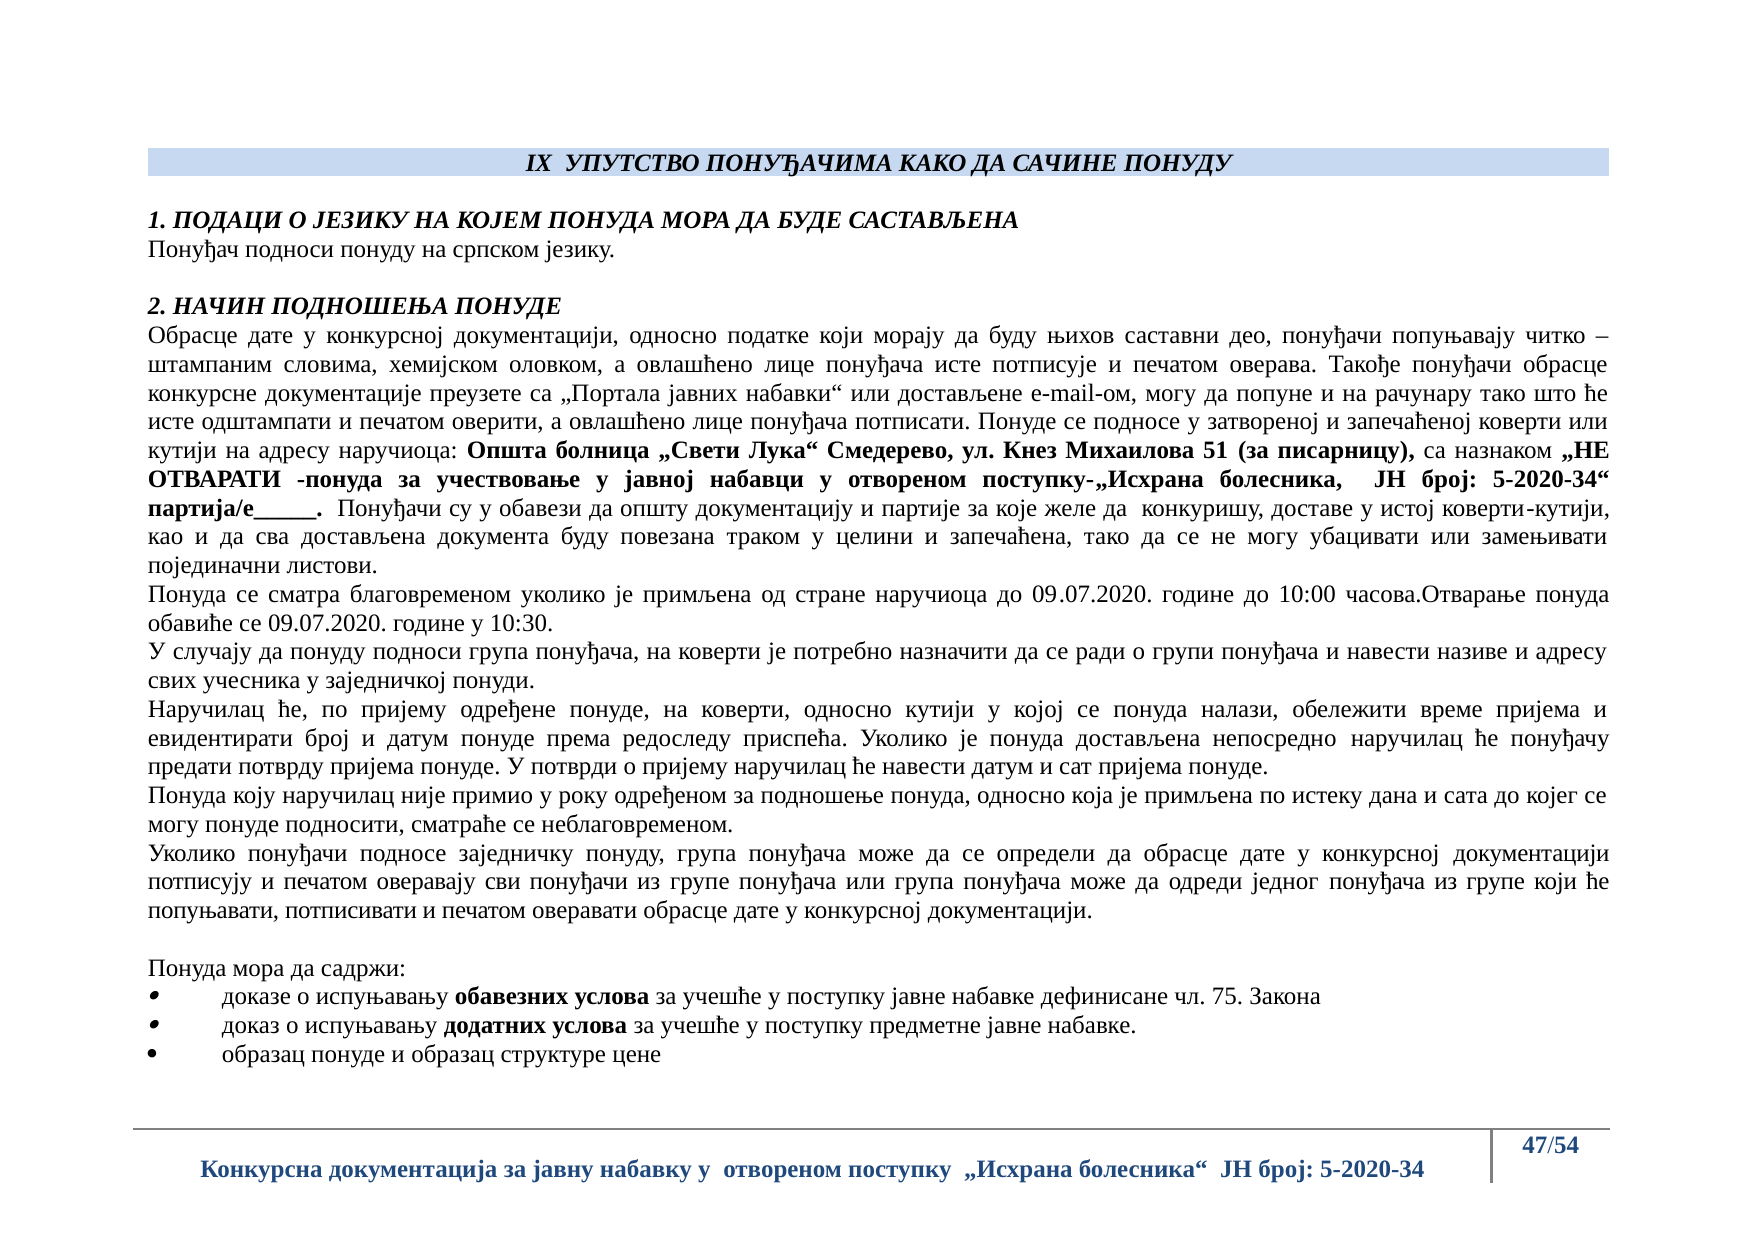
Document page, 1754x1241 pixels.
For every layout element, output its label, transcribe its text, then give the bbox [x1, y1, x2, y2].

list доказ о испуњавању додатних услова за учешће у поступку предметне јавне набавке. [148, 1010, 1609, 1039]
text 2. НАЧИН ПОДНОШЕЊА ПОНУДЕ [148, 291, 1609, 320]
text Обрасце дате у конкурсној документацији, односно податке који морају да буду њихов саставни део, понуђачи попуњавају читко – штампаним словима, хемијском оловком, а овлашћено лице понуђача исте потписује и печатом оверава. Такође понуђачи обрасце конкурсне документације преузете са „Портала јавних набавки“ или достављене е-mail-ом, могу да попуне и на рачунару тако што ће исте одштампати и печатом оверити, а овлашћено лице понуђача потписати. Понуде се подносе у затвореној и запечаћеној коверти или кутији на адресу наручиоца: Општа болница „Свети Лука“ Смедерево, ул. Кнез Михаилова 51 (за писарницу), са назнаком „НЕ ОТВАРАТИ -понуда за учествовање у јавној набавци у отвореном поступку-„Исхрана болесника, ЈН број: 5-2020-34“ партија/е_____. Понуђачи су у обавези да општу документацију и партије за које желе да конкуришу, доставе у истој коверти-кутији, као и да сва достављена документа буду повезана траком у целини и запечаћена, тако да се не могу убацивати или замењивати појединачни листови. [148, 320, 1610, 579]
text Понуда мора да садржи: [148, 953, 1609, 981]
list доказе о испуњавању обавезних услова за учешће у поступку јавне набавке дефинисане чл. 75. Закона [148, 981, 1609, 1010]
text У случају да понуду подноси група понуђача, на коверти је потребно назначити да се ради о групи понуђача и навести називе и адресу свих учесника у заједничкој понуди. [148, 636, 1609, 694]
list образац понуде и образац структуре цене [148, 1039, 1609, 1068]
text IX УПУТСТВО ПОНУЂАЧИМА КАКО ДА САЧИНЕ ПОНУДУ [148, 148, 1609, 176]
text Понуђач подноси понуду на српском језику. [148, 234, 1609, 263]
text Уколико понуђачи подносе заједничку понуду, група понуђача може да се определи да обрасце дате у конкурсној документацији потписују и печатом оверавају сви понуђачи из групе понуђача или група понуђача може да одреди једног понуђача из групе који ће попуњавати, потписивати и печатом оверавати обрасце дате у конкурсној документацији. [148, 838, 1609, 924]
text 1. ПОДАЦИ О ЈЕЗИКУ НА КОЈЕМ ПОНУДА МОРА ДА БУДЕ САСТАВЉЕНА [148, 205, 1609, 234]
text Понуда се сматра благовременом уколико је примљена од стране наручиоца до 09.07.2020. године до 10:00 часова.Отварање понуда обавиће се 09.07.2020. године у 10:30. [148, 579, 1609, 636]
text Наручилац ће, по пријему одређене понуде, на коверти, односно кутији у којој се понуда налази, обележити време пријема и евидентирати број и датум понуде према редоследу приспећа. Уколико је понуда достављена непосредно наручилац ће понуђачу предати потврду пријема понуде. У потврди о пријему наручилац ће навести датум и сат пријема понуде. [148, 694, 1609, 780]
text Понуда коју наручилац није примио у року одређеном за подношење понуда, односно која је примљена по истеку дана и сата до којег се могу понуде подносити, сматраће се неблаговременом. [148, 780, 1609, 838]
